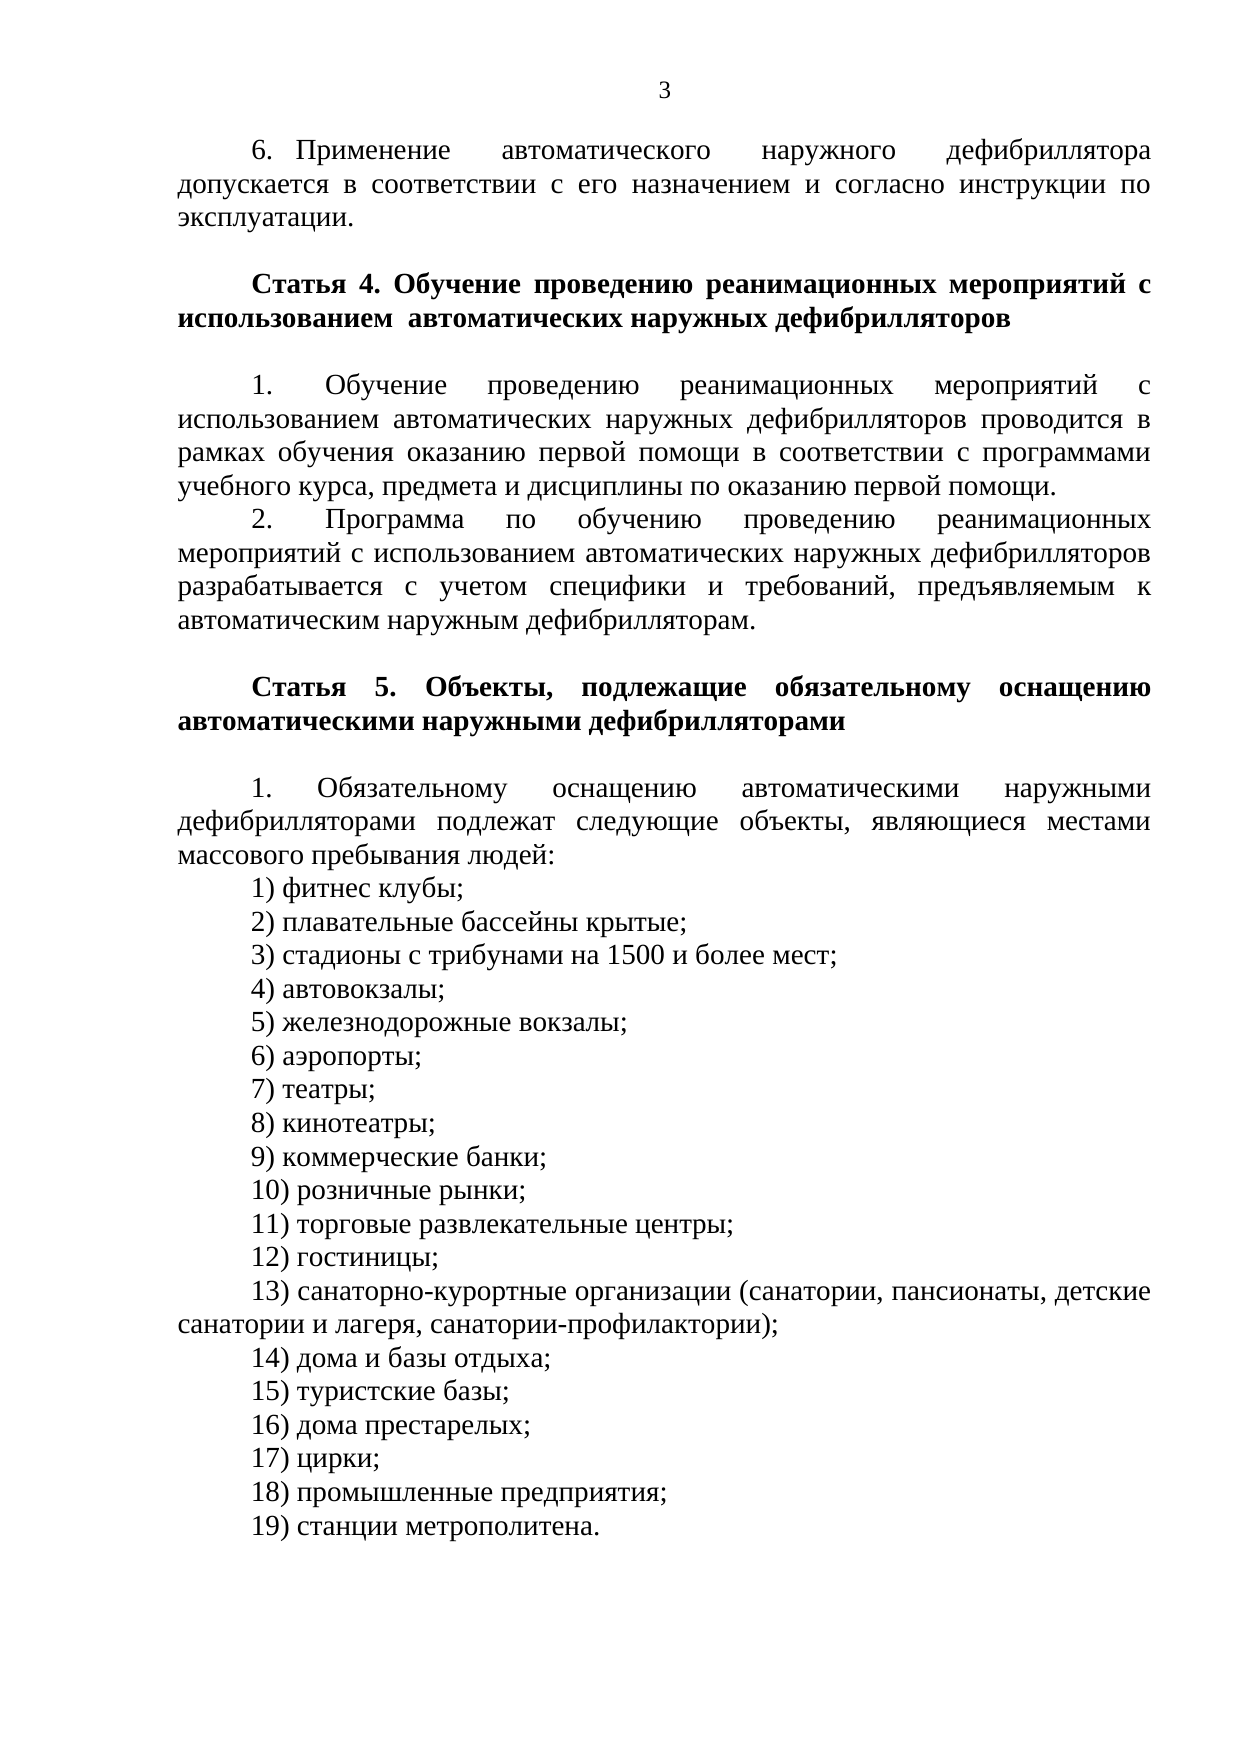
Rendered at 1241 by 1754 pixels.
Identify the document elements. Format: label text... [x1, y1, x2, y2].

text 12) гостиницы; [177, 1239, 1152, 1273]
text 1) фитнес клубы; [177, 870, 1152, 904]
text 7) театры; [177, 1072, 1152, 1105]
text Статья 5. Объекты, подлежащие обязательному оснащению автоматическими наружными дефибрилляторами [177, 669, 1152, 736]
text 10) розничные рынки; [177, 1172, 1152, 1206]
text 8) кинотеатры; [177, 1105, 1152, 1139]
text 19) станции метрополитена. [177, 1508, 1152, 1541]
text 9) коммерческие банки; [177, 1139, 1152, 1172]
text 6) аэропорты; [177, 1038, 1152, 1072]
text 3) стадионы с трибунами на 1500 и более мест; [177, 937, 1152, 971]
text 1. Обязательному оснащению автоматическими наружными дефибрилляторами подлежат следующие объекты, являющиеся местами массового пребывания людей: [177, 770, 1152, 870]
list Применение автоматического наружного дефибриллятора допускается в соответствии с его назначением и согласно инструкции по эксплуатации. [177, 132, 1152, 233]
list Обучение проведению реанимационных мероприятий с использованием автоматических наружных дефибрилляторов проводится в рамках обучения оказанию первой помощи в соответствии с программами учебного курса, предмета и дисциплины по оказанию первой помощи. [177, 367, 1152, 501]
text 18) промышленные предприятия; [177, 1474, 1152, 1508]
text 14) дома и базы отдыха; [177, 1340, 1152, 1373]
text 16) дома престарелых; [177, 1407, 1152, 1441]
text 15) туристские базы; [177, 1373, 1152, 1407]
text 2) плавательные бассейны крытые; [177, 904, 1152, 937]
text 11) торговые развлекательные центры; [177, 1206, 1152, 1239]
text 5) железнодорожные вокзалы; [177, 1004, 1152, 1038]
text 13) санаторно-курортные организации (санатории, пансионаты, детские санатории и лагеря, санатории-профилактории); [177, 1273, 1152, 1340]
text 4) автовокзалы; [177, 971, 1152, 1004]
text Статья 4. Обучение проведению реанимационных мероприятий с использованием автоматических наружных дефибрилляторов [177, 267, 1152, 334]
text 17) цирки; [177, 1441, 1152, 1474]
list Программа по обучению проведению реанимационных мероприятий с использованием автоматических наружных дефибрилляторов разрабатывается с учетом специфики и требований, предъявляемым к автоматическим наружным дефибрилляторам. [177, 501, 1152, 636]
